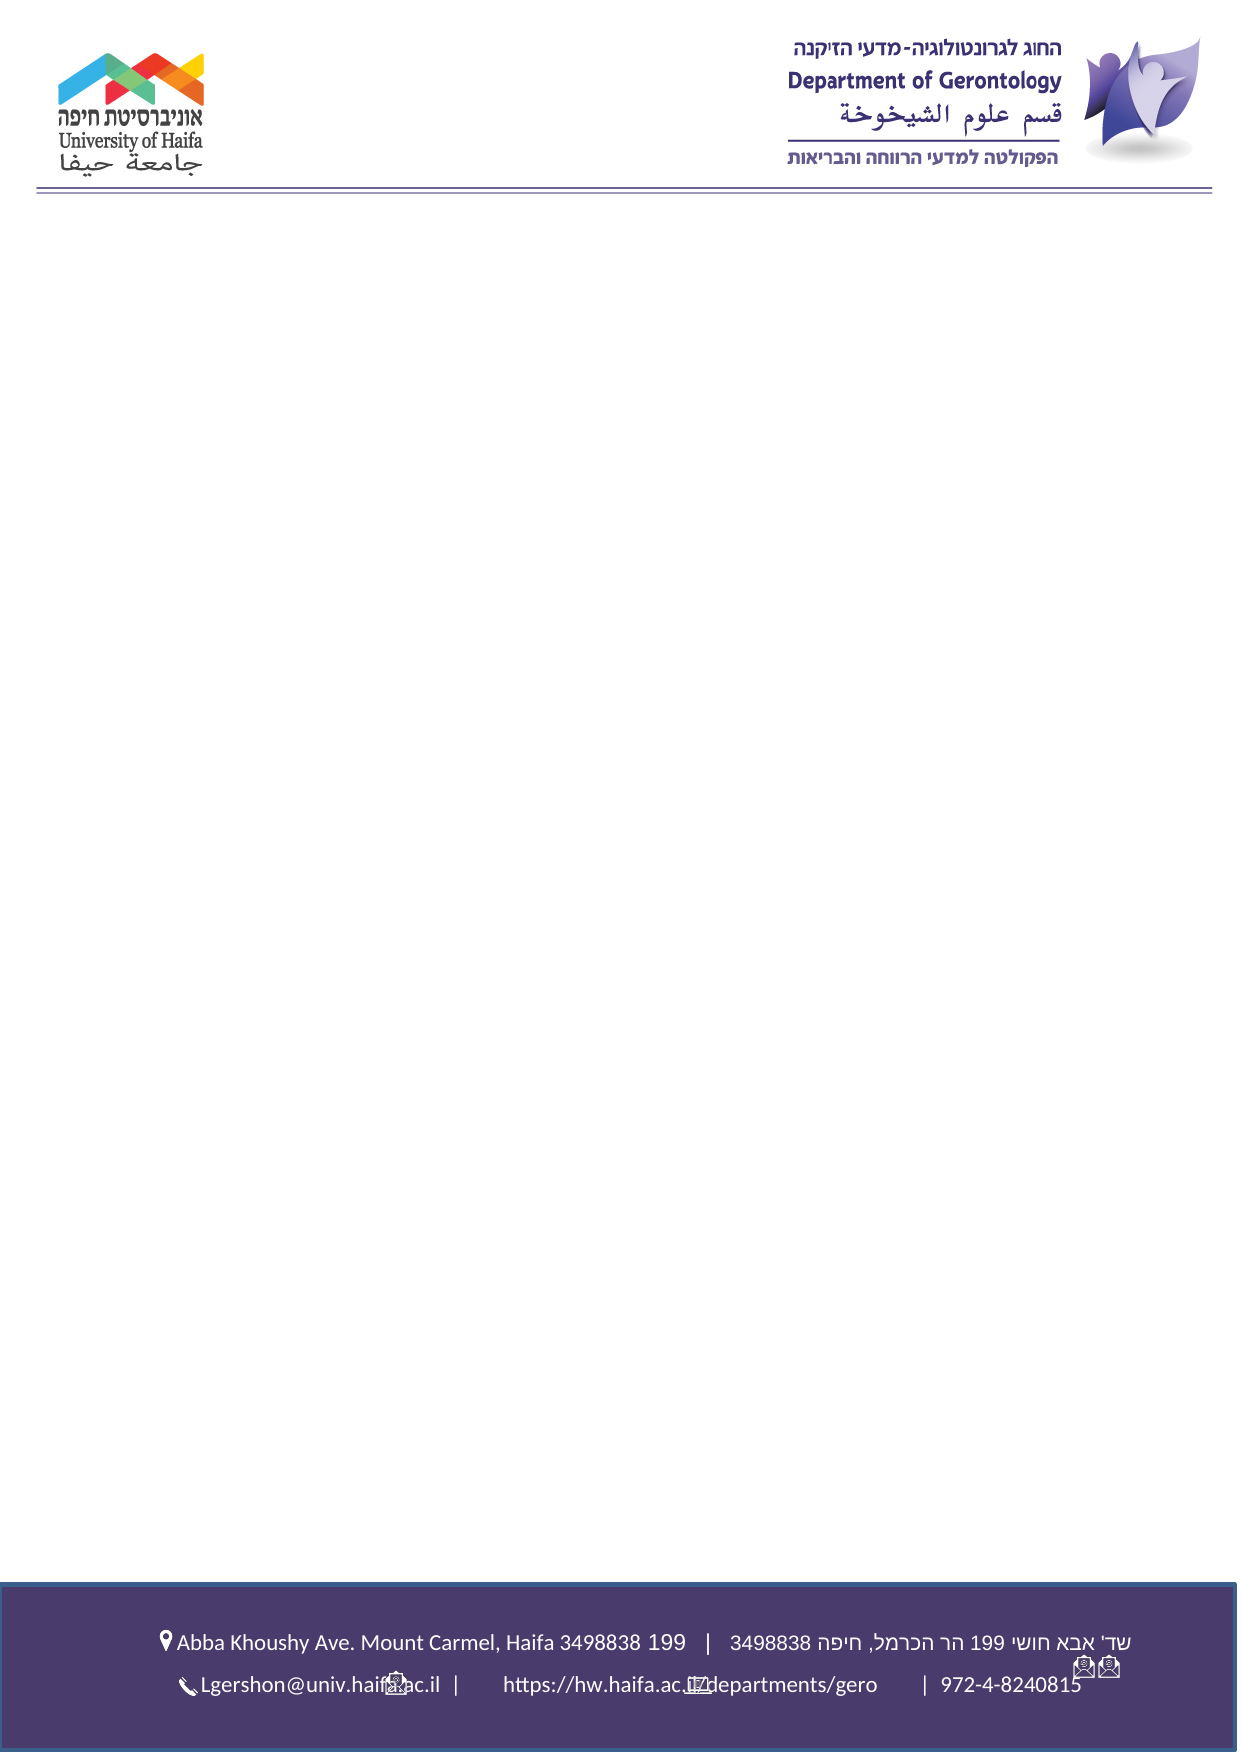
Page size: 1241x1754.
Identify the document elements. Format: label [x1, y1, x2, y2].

picture [151, 1625, 181, 1656]
picture [6, 0, 1241, 236]
picture [177, 1675, 200, 1698]
picture [1071, 1653, 1122, 1679]
picture [383, 1670, 409, 1696]
picture [683, 1671, 713, 1700]
